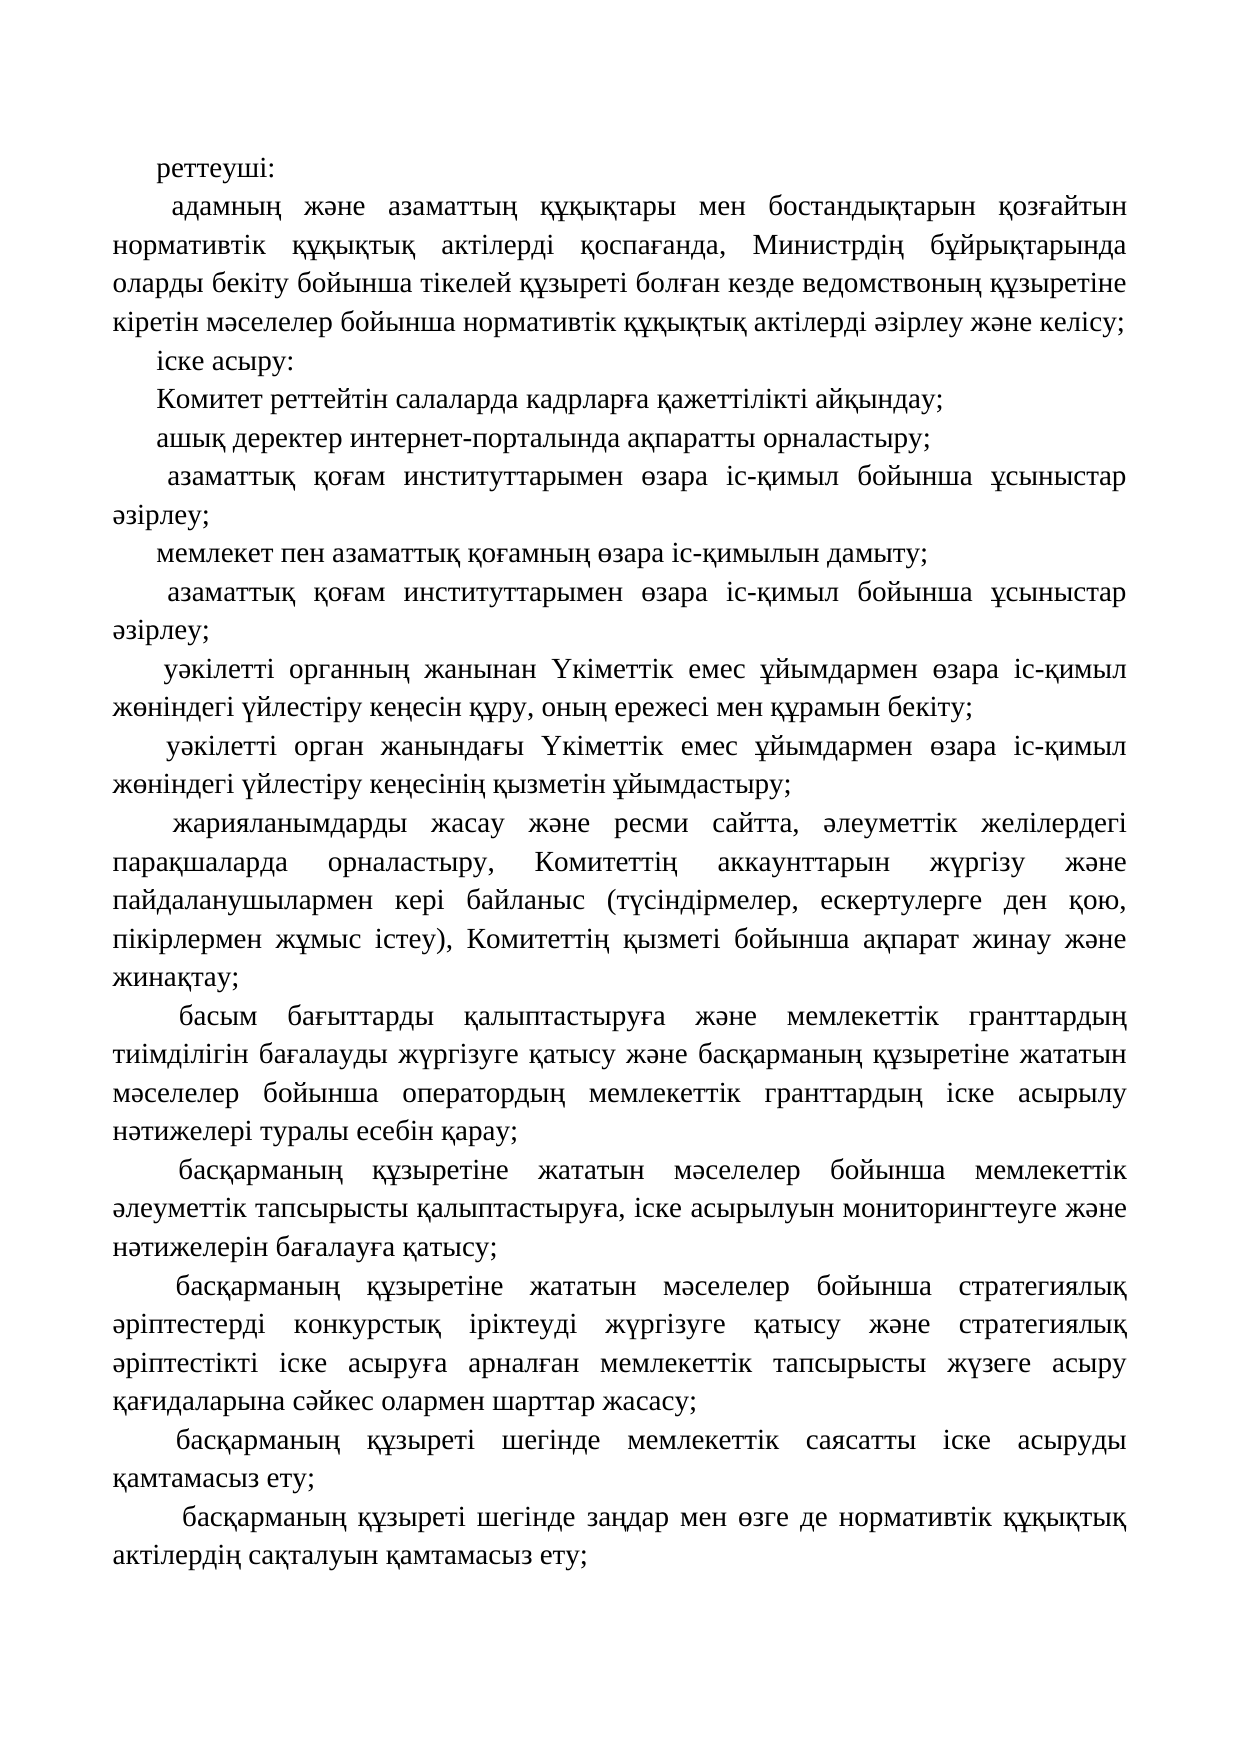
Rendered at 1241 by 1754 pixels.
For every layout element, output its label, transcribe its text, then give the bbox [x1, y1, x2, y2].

text басым бағыттарды қалыптастыруға және мемлекеттік гранттардың тиімділігін бағалауды жүргізуге қатысу және басқарманың құзыретіне жататын мәселелер бойынша оператордың мемлекеттік гранттардың іске асырылу нәтижелері туралы есебін қарау; [112, 998, 1128, 1147]
text реттеуші: [112, 150, 1128, 183]
text басқарманың құзыретіне жататын мәселелер бойынша мемлекеттік әлеуметтік тапсырысты қалыптастыруға, іске асырылуын мониторингтеуге және нәтижелерін бағалауға қатысу; [112, 1152, 1128, 1263]
text басқарманың құзыреті шегінде мемлекеттік саясатты іске асыруды қамтамасыз ету; [112, 1422, 1128, 1494]
text азаматтық қоғам институттарымен өзара іс-қимыл бойынша ұсыныстар әзірлеу; [112, 574, 1128, 646]
text мемлекет пен азаматтық қоғамның өзара іс-қимылын дамыту; [112, 535, 1128, 569]
text іске асыру: [112, 343, 1128, 376]
text басқарманың құзыретіне жататын мәселелер бойынша стратегиялық әріптестерді конкурстық іріктеуді жүргізуге қатысу және стратегиялық әріптестікті іске асыруға арналған мемлекеттік тапсырысты жүзеге асыру қағидаларына сәйкес олармен шарттар жасасу; [112, 1268, 1128, 1417]
text ашық деректер интернет-порталында ақпаратты орналастыру; [112, 420, 1128, 453]
text уәкілетті орган жанындағы Үкіметтік емес ұйымдармен өзара іс-қимыл жөніндегі үйлестіру кеңесінің қызметін ұйымдастыру; [112, 728, 1128, 800]
text Комитет реттейтін салаларда кадрларға қажеттілікті айқындау; [112, 381, 1128, 415]
text азаматтық қоғам институттарымен өзара іс-қимыл бойынша ұсыныстар әзірлеу; [112, 458, 1128, 530]
text уәкілетті органның жанынан Үкіметтік емес ұйымдармен өзара іс-қимыл жөніндегі үйлестіру кеңесін құру, оның ережесі мен құрамын бекіту; [112, 651, 1128, 723]
text басқарманың құзыреті шегінде заңдар мен өзге де нормативтік құқықтық актілердің сақталуын қамтамасыз ету; [112, 1499, 1128, 1571]
text жарияланымдарды жасау және ресми сайтта, әлеуметтік желілердегі парақшаларда орналастыру, Комитеттің аккаунттарын жүргізу және пайдаланушылармен кері байланыс (түсіндірмелер, ескертулерге ден қою, пікірлермен жұмыс істеу), Комитеттің қызметі бойынша ақпарат жинау және жинақтау; [112, 805, 1128, 993]
text адамның және азаматтың құқықтары мен бостандықтарын қозғайтын нормативтік құқықтық актілерді қоспағанда, Министрдің бұйрықтарында оларды бекіту бойынша тікелей құзыреті болған кезде ведомствоның құзыретіне кіретін мәселелер бойынша нормативтік құқықтық актілерді әзірлеу және келісу; [112, 188, 1128, 338]
